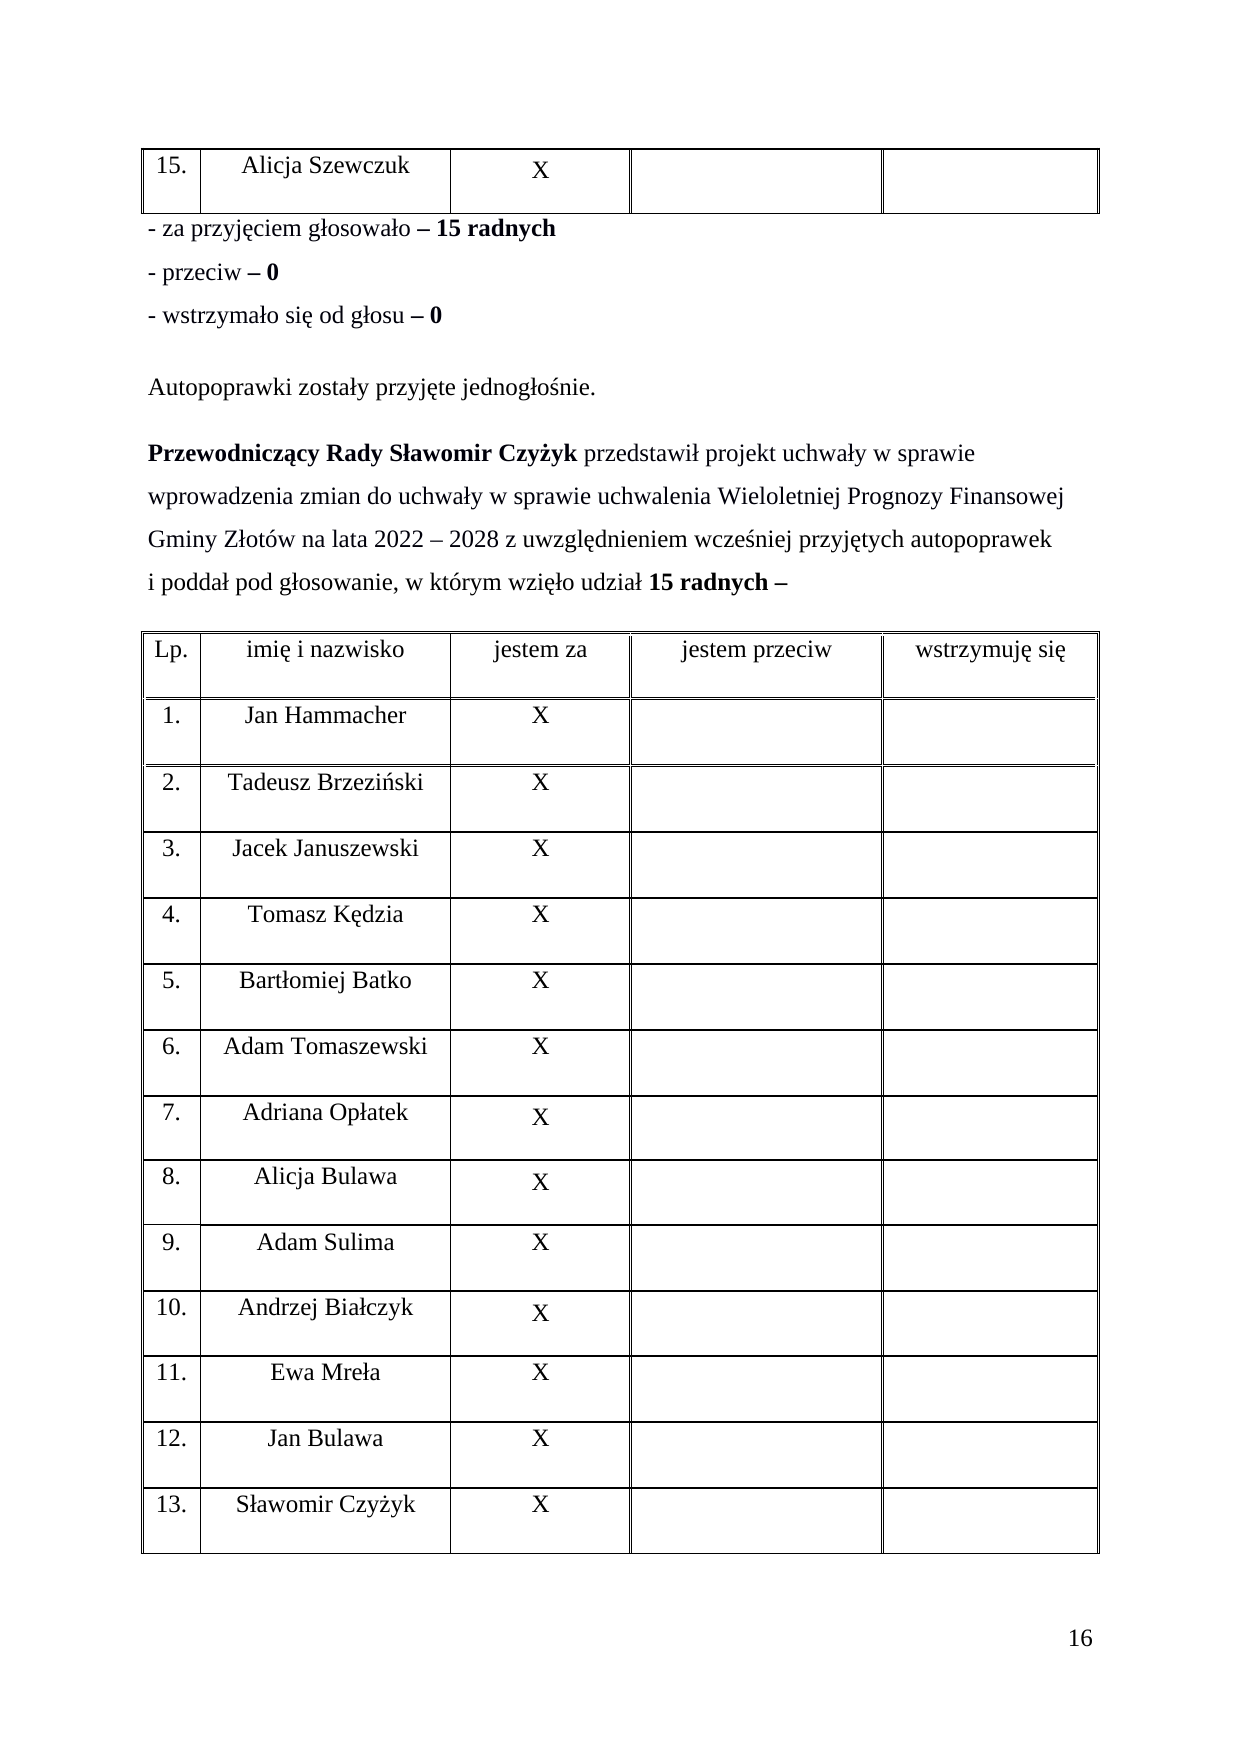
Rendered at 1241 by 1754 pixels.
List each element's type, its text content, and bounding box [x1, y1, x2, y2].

table_cell [632, 1357, 881, 1421]
table_cell X [451, 1226, 629, 1290]
table_cell Tomasz Kędzia [201, 899, 450, 963]
table_cell [884, 1423, 1097, 1487]
table_cell X [451, 1161, 629, 1224]
table_cell 1. [144, 697, 200, 764]
table_cell X [451, 1031, 629, 1094]
table_cell [884, 150, 1097, 212]
table_cell X [451, 1423, 629, 1487]
table_cell [884, 1292, 1097, 1355]
table_cell [632, 1031, 881, 1094]
table_cell [632, 1226, 881, 1290]
table_cell Ewa Mreła [201, 1357, 450, 1421]
table_cell Jan Hammacher [201, 700, 450, 764]
text - za przyjęciem głosowało – 15 radnych [148, 214, 1093, 242]
table_cell 10. [144, 1292, 200, 1355]
table_cell [632, 767, 881, 831]
table_cell X [451, 965, 629, 1028]
table_cell Tadeusz Brzeziński [201, 767, 450, 831]
table_cell [632, 1292, 881, 1355]
table_cell Adriana Opłatek [201, 1097, 450, 1159]
table_cell 8. [144, 1161, 200, 1224]
table_cell 6. [144, 1031, 200, 1094]
table_cell X [451, 767, 629, 831]
table_cell Alicja Szewczuk [201, 150, 450, 212]
table_cell [884, 899, 1097, 963]
table_cell 3. [144, 833, 200, 897]
table_cell [632, 899, 881, 963]
table_cell [632, 1097, 881, 1159]
table_cell Jan Bulawa [201, 1423, 450, 1487]
text Przewodniczący Rady Sławomir Czyżyk przedstawił projekt uchwały w sprawie wprowadzenia zmian do uchwały w sprawie uchwalenia Wieloletniej Prognozy Finansowej Gminy Złotów na lata 2022 – 2028 z uwzględnieniem wcześniej przyjętych autopoprawek i poddał pod głosowanie, w którym wzięło udział 15 radnych – [148, 438, 1093, 596]
table_header wstrzymuję się [883, 634, 1097, 697]
table_cell [884, 833, 1097, 897]
table_cell [632, 700, 881, 764]
table_cell [884, 1031, 1097, 1094]
table_cell X [451, 150, 629, 212]
table_header jestem przeciw [630, 632, 883, 697]
table_header Lp. [144, 634, 200, 697]
table_cell X [451, 700, 629, 764]
table_cell X [451, 1489, 629, 1553]
table_cell 2. [144, 764, 200, 831]
text Autopoprawki zostały przyjęte jednogłośnie. [148, 372, 1093, 400]
table_cell Bartłomiej Batko [201, 965, 450, 1028]
table_cell [884, 1161, 1097, 1224]
table_cell [884, 764, 1097, 831]
table_cell [884, 697, 1097, 764]
table_cell 9. [144, 1225, 200, 1290]
table_cell Adam Tomaszewski [201, 1031, 450, 1094]
table_cell 5. [144, 965, 200, 1028]
table_cell [632, 1423, 881, 1487]
table_cell [884, 1226, 1097, 1290]
table_cell [884, 1489, 1097, 1553]
table_cell 13. [144, 1489, 200, 1553]
table_cell X [451, 1292, 629, 1355]
table_cell X [451, 833, 629, 897]
table_cell X [451, 1097, 629, 1159]
text - przeciw – 0 [148, 257, 1093, 285]
table_cell Andrzej Białczyk [201, 1292, 450, 1355]
table_cell 15. [144, 150, 200, 212]
table_header jestem za [451, 634, 630, 697]
table_header imię i nazwisko [201, 634, 450, 697]
table_cell [632, 1489, 881, 1553]
table_cell Sławomir Czyżyk [201, 1489, 450, 1553]
table_cell 7. [144, 1097, 200, 1159]
table_cell Jacek Januszewski [201, 833, 450, 897]
table_cell [632, 833, 881, 897]
table_cell Adam Sulima [201, 1226, 450, 1290]
table_cell 12. [144, 1423, 200, 1487]
table_cell 4. [144, 899, 200, 963]
table_cell [884, 1097, 1097, 1159]
table_cell [884, 965, 1097, 1028]
table_cell X [451, 1357, 629, 1421]
table_cell [884, 1357, 1097, 1421]
table_cell [632, 965, 881, 1028]
table_cell X [451, 899, 629, 963]
table_cell [632, 1161, 881, 1224]
table_cell Alicja Bulawa [201, 1161, 450, 1224]
text - wstrzymało się od głosu – 0 [148, 300, 1093, 328]
table_cell [632, 150, 881, 212]
table_cell 11. [144, 1357, 200, 1421]
